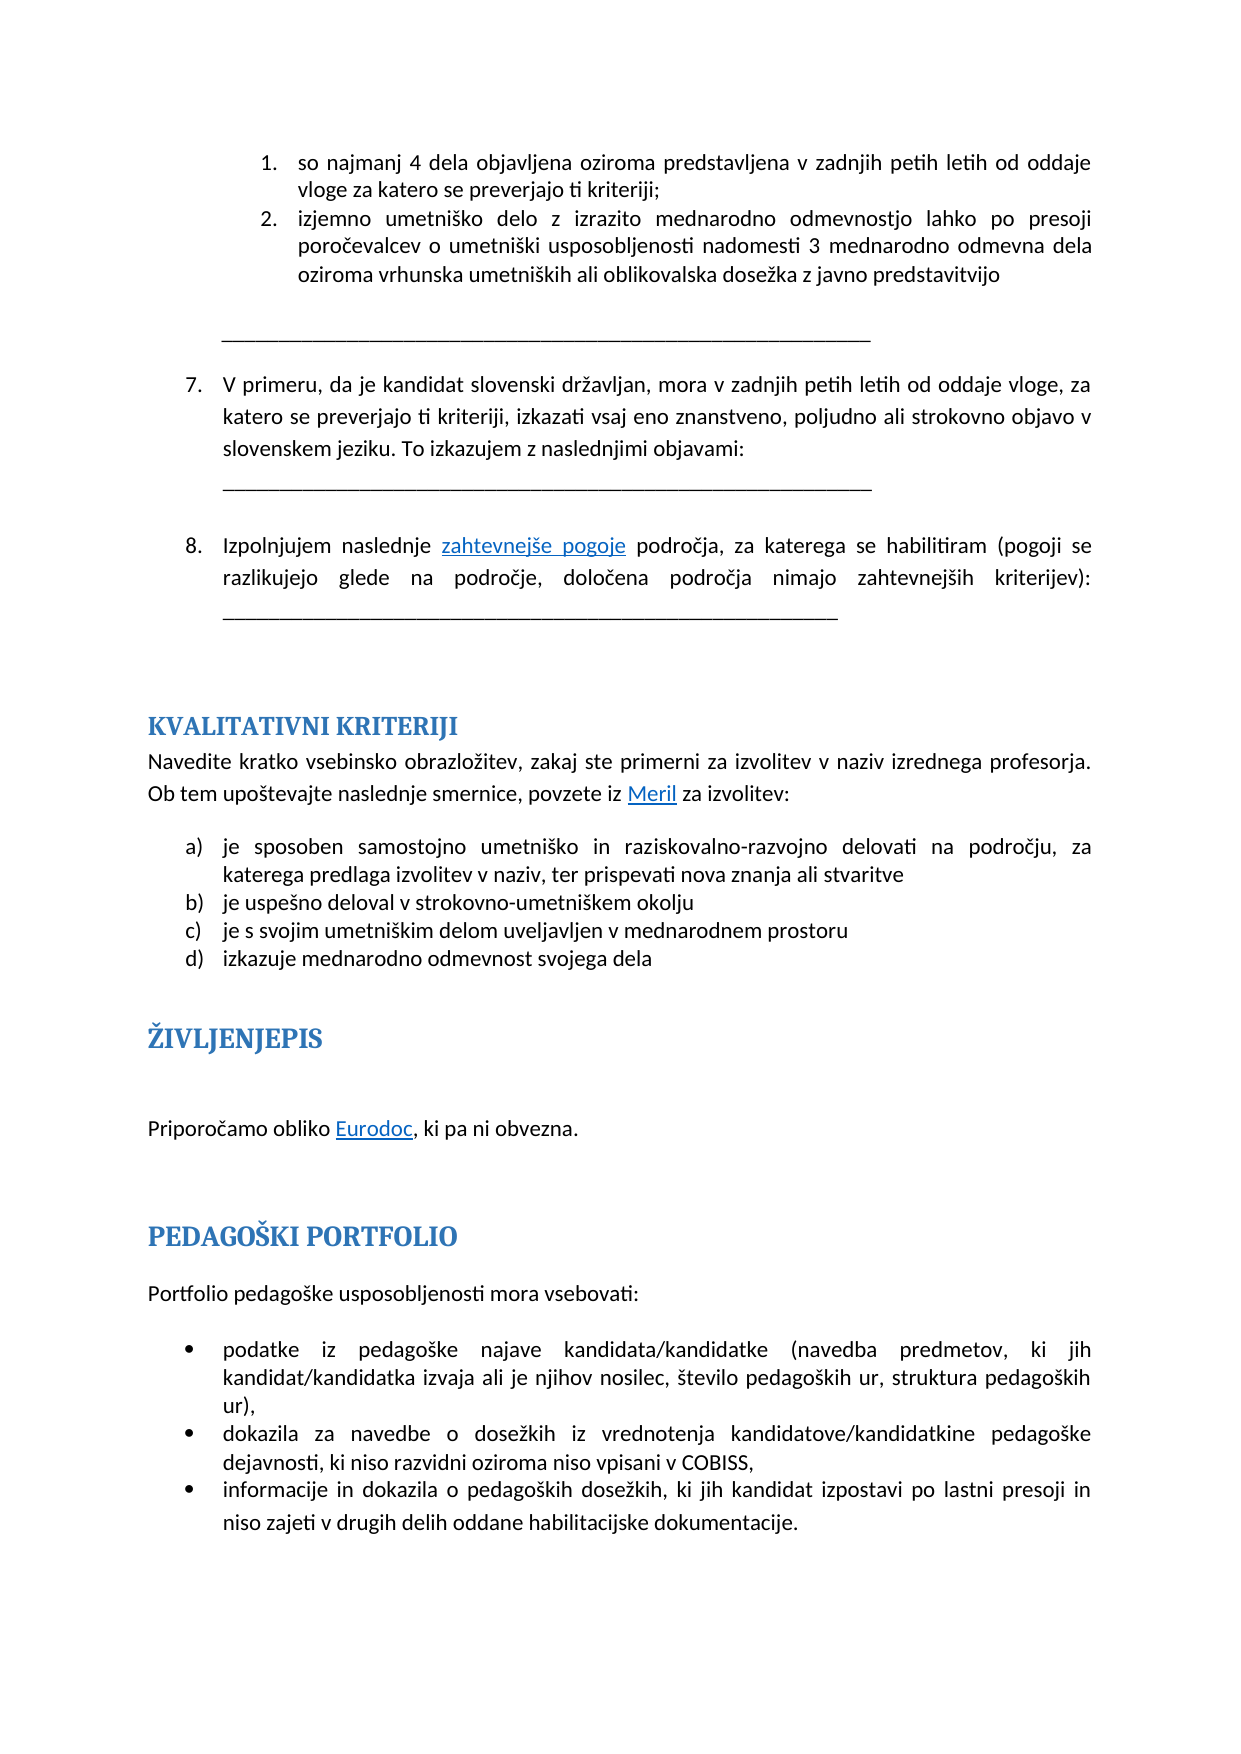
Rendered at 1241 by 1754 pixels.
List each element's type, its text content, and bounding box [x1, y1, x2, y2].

text Priporočamo obliko Eurodoc, ki pa ni obvezna. [148, 1114, 1093, 1142]
text _________________________________________________________ [221, 317, 1093, 345]
text Navedite kratko vsebinsko obrazložitev, zakaj ste primerni za izvolitev v naziv izrednega profesorja. Ob tem upoštevajte naslednje smernice, povzete iz Meril za izvolitev: [148, 747, 1093, 807]
list izjemno umetniško delo z izrazito mednarodno odmevnostjo lahko po presoji poročevalcev o umetniški usposobljenosti nadomesti 3 mednarodno odmevna dela oziroma vrhunska umetniških ali oblikovalska dosežka z javno predstavitvijo [260, 204, 1093, 288]
list je sposoben samostojno umetniško in raziskovalno-razvojno delovati na področju, za katerega predlaga izvolitev v naziv, ter prispevati nova znanja ali stvaritve [185, 832, 1093, 888]
list _________________________________________________________ [223, 466, 1093, 494]
list Izpolnjujem naslednje zahtevnejše pogoje področja, za katerega se habilitiram (pogoji se razlikujejo glede na področje, določena področja nimajo zahtevnejših kriterijev): ______________________________________________________ [185, 531, 1093, 623]
subtitle ŽIVLJENJEPIS [148, 1022, 1093, 1056]
list dokazila za navedbe o dosežkih iz vrednotenja kandidatove/kandidatkine pedagoške dejavnosti, ki niso razvidni oziroma niso vpisani v COBISS, [185, 1419, 1093, 1476]
subtitle KVALITATIVNI KRITERIJI [148, 711, 1093, 743]
list izkazuje mednarodno odmevnost svojega dela [185, 944, 1093, 972]
list V primeru, da je kandidat slovenski državljan, mora v zadnjih petih letih od oddaje vloge, za katero se preverjajo ti kriteriji, izkazati vsaj eno znanstveno, poljudno ali strokovno objavo v slovenskem jeziku. To izkazujem z naslednjimi objavami: [185, 370, 1093, 462]
list informacije in dokazila o pedagoških dosežkih, ki jih kandidat izpostavi po lastni presoji in niso zajeti v drugih delih oddane habilitacijske dokumentacije. [185, 1476, 1093, 1536]
text Portfolio pedagoške usposobljenosti mora vsebovati: [148, 1279, 1093, 1307]
list so najmanj 4 dela objavljena oziroma predstavljena v zadnjih petih letih od oddaje vloge za katero se preverjajo ti kriteriji; [260, 148, 1093, 204]
text PEDAGOŠKI PORTFOLIO [148, 1220, 1093, 1254]
list je s svojim umetniškim delom uveljavljen v mednarodnem prostoru [185, 916, 1093, 944]
list je uspešno deloval v strokovno-umetniškem okolju [185, 888, 1093, 916]
list podatke iz pedagoške najave kandidata/kandidatke (navedba predmetov, ki jih kandidat/kandidatka izvaja ali je njihov nosilec, število pedagoških ur, struktura pedagoških ur), [185, 1336, 1093, 1419]
